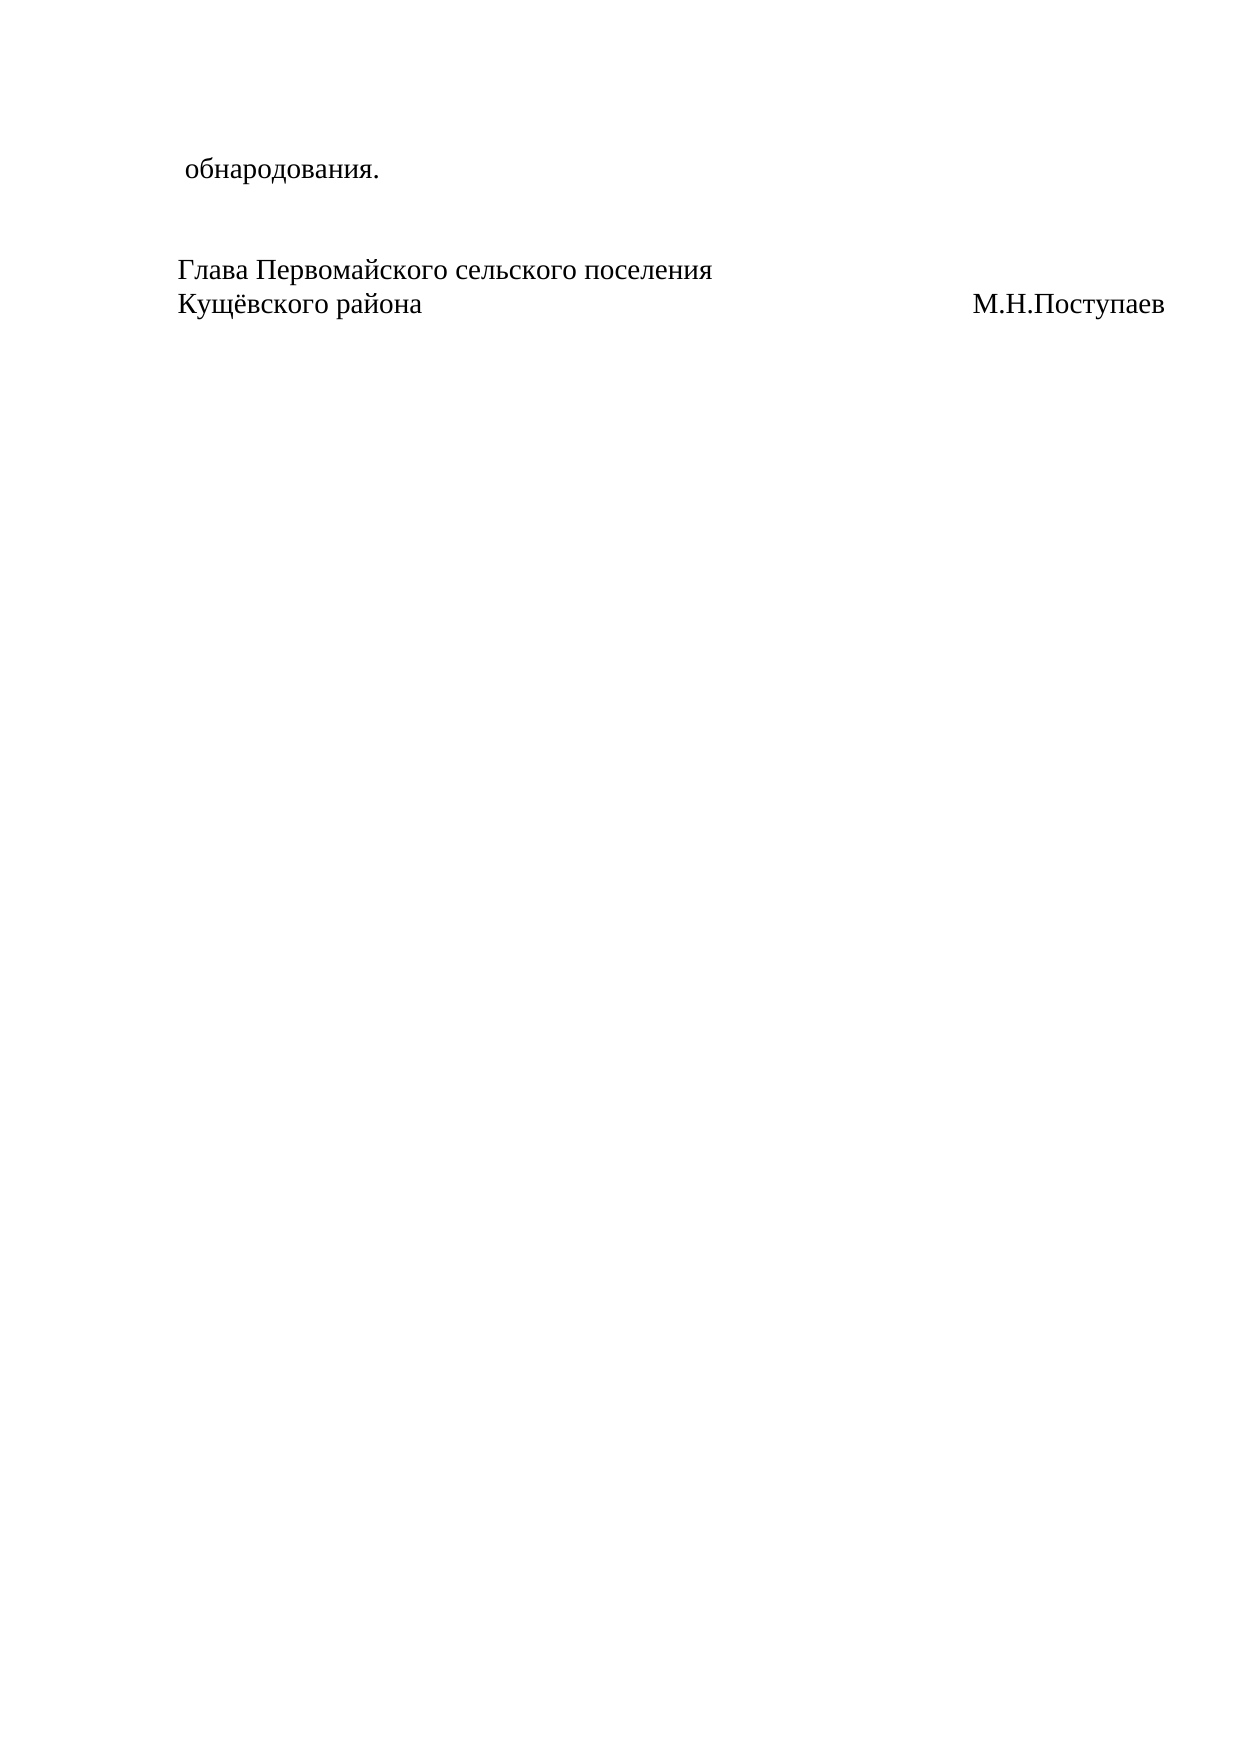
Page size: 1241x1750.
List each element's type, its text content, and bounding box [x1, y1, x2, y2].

text Кущёвского района М.Н.Поступаев [177, 286, 1181, 319]
list обнародования. [177, 152, 1181, 185]
text Глава Первомайского сельского поселения [177, 252, 1181, 286]
